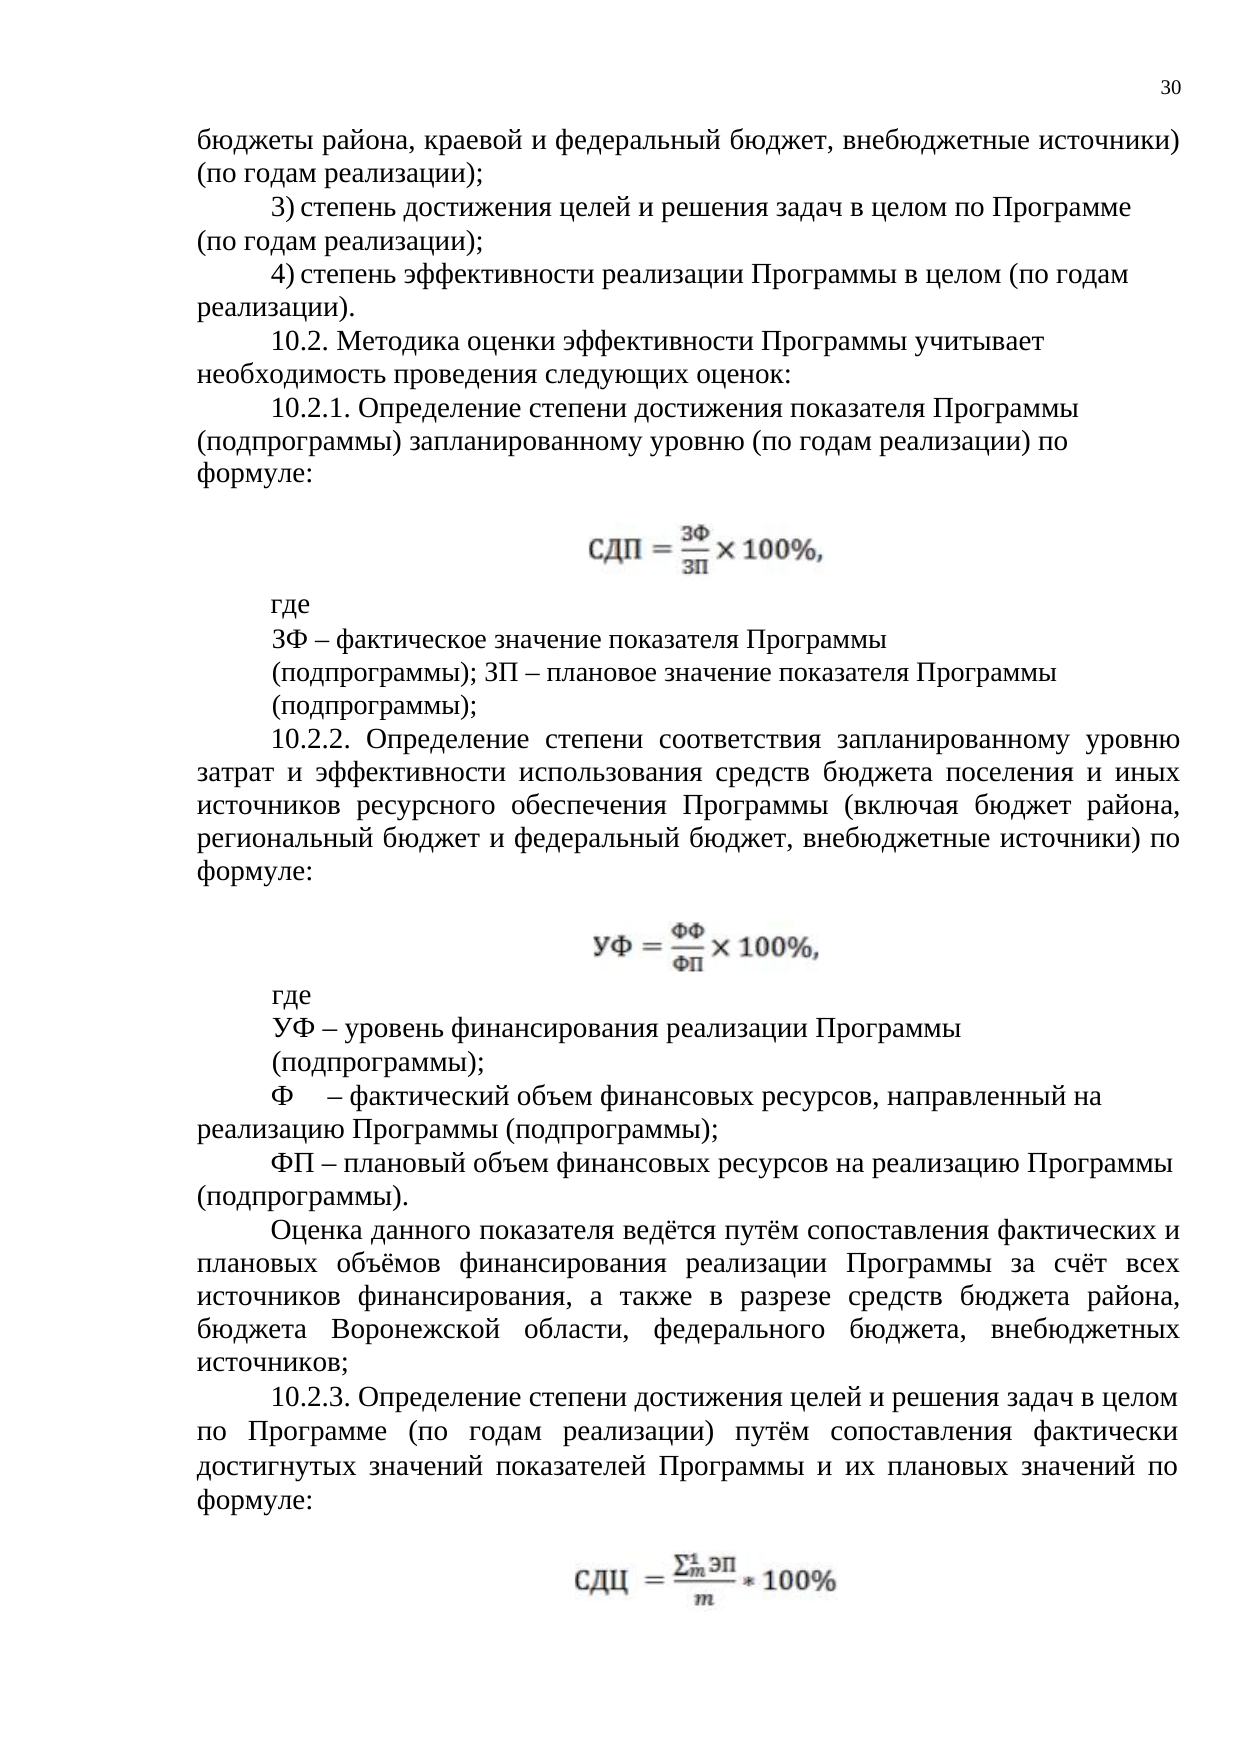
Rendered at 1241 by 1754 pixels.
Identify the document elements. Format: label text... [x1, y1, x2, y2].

text УФ – уровень финансирования реализации Программы (подпрограммы); [272, 1010, 1181, 1077]
text Оценка данного показателя ведётся путём сопоставления фактических и плановых объёмов финансирования реализации Программы за счёт всех источников финансирования, а также в разрезе средств бюджета района, бюджета Воронежской области, федерального бюджета, внебюджетных источников; [197, 1213, 1181, 1378]
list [197, 123, 1181, 189]
text 10.2.2. Определение степени соответствия запланированному уровню затрат и эффективности использования средств бюджета поселения и иных источников ресурсного обеспечения Программы (включая бюджет района, региональный бюджет и федеральный бюджет, внебюджетные источники) по формуле: [197, 722, 1181, 887]
picture [574, 1550, 839, 1612]
picture [593, 921, 820, 977]
list степень достижения целей и решения задач в целом по Программе (по годам реализации); [197, 191, 1179, 256]
picture [588, 523, 825, 582]
text где [197, 587, 1181, 620]
text 10.2.3. Определение степени достижения целей и решения задач в целом по Программе (по годам реализации) путём сопоставления фактически достигнутых значений показателей Программы и их плановых значений по формуле: [197, 1379, 1179, 1516]
text ФП – плановый объем финансовых ресурсов на реализацию Программы (подпрограммы). [197, 1146, 1179, 1212]
list – фактический объем финансовых ресурсов, направленный на реализацию Программы (подпрограммы); [197, 1079, 1181, 1144]
list степень эффективности реализации Программы в целом (по годам реализации). [197, 258, 1181, 323]
text 10.2.1. Определение степени достижения показателя Программы (подпрограммы) запланированному уровню (по годам реализации) по формуле: [197, 391, 1181, 489]
text ЗФ – фактическое значение показателя Программы (подпрограммы); ЗП – плановое значение показателя Программы (подпрограммы); [272, 622, 1094, 721]
text 10.2. Методика оценки эффективности Программы учитывает необходимость проведения следующих оценок: [197, 324, 1181, 389]
text где [272, 977, 1181, 1010]
